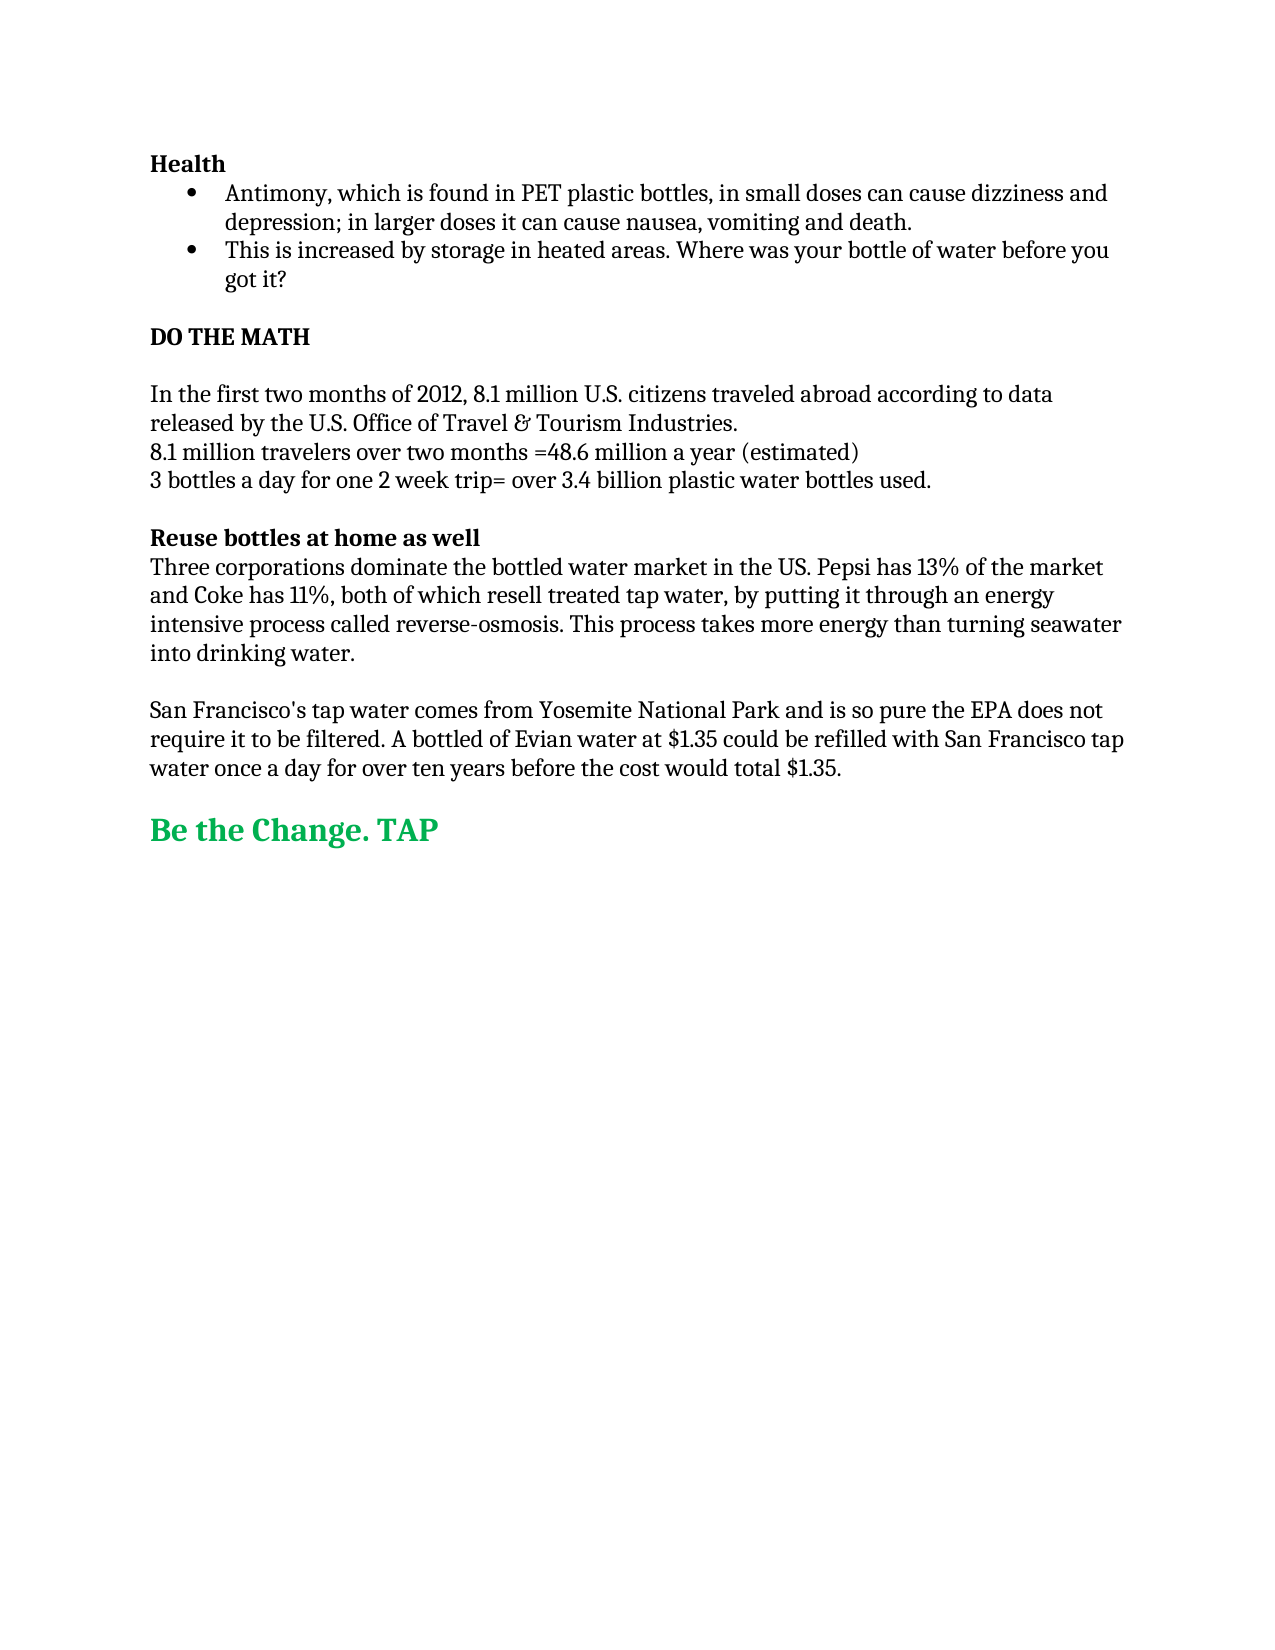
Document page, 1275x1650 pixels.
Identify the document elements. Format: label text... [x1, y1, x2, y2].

list This is increased by storage in heated areas. Where was your bottle of water before you got it? [187, 236, 1125, 294]
text 3 bottles a day for one 2 week trip= over 3.4 billion plastic water bottles used. [150, 466, 1125, 495]
text Reuse bottles at home as well Three corporations dominate the bottled water market in the US. Pepsi has 13% of the market and Coke has 11%, both of which resell treated tap water, by putting it through an energy intensive process called reverse-osmosis. This process takes more energy than turning seawater into drinking water. San Francisco's tap water comes from Yosemite National Park and is so pure the EPA does not require it to be filtered. A bottled of Evian water at $1.35 could be refilled with San Francisco tap water once a day for over ten years before the cost would total $1.35. [150, 495, 1125, 811]
text 8.1 million travelers over two months =48.6 million a year (estimated) [150, 437, 1125, 466]
text DO THE MATH In the first two months of 2012, 8.1 million U.S. citizens traveled abroad according to data released by the U.S. Office of Travel & Tourism Industries. [150, 322, 1125, 437]
text Health [150, 150, 1125, 179]
list Antimony, which is found in PET plastic bottles, in small doses can cause dizziness and depression; in larger doses it can cause nausea, vomiting and death. [187, 179, 1125, 236]
text Be the Change. TAP [150, 811, 1125, 849]
